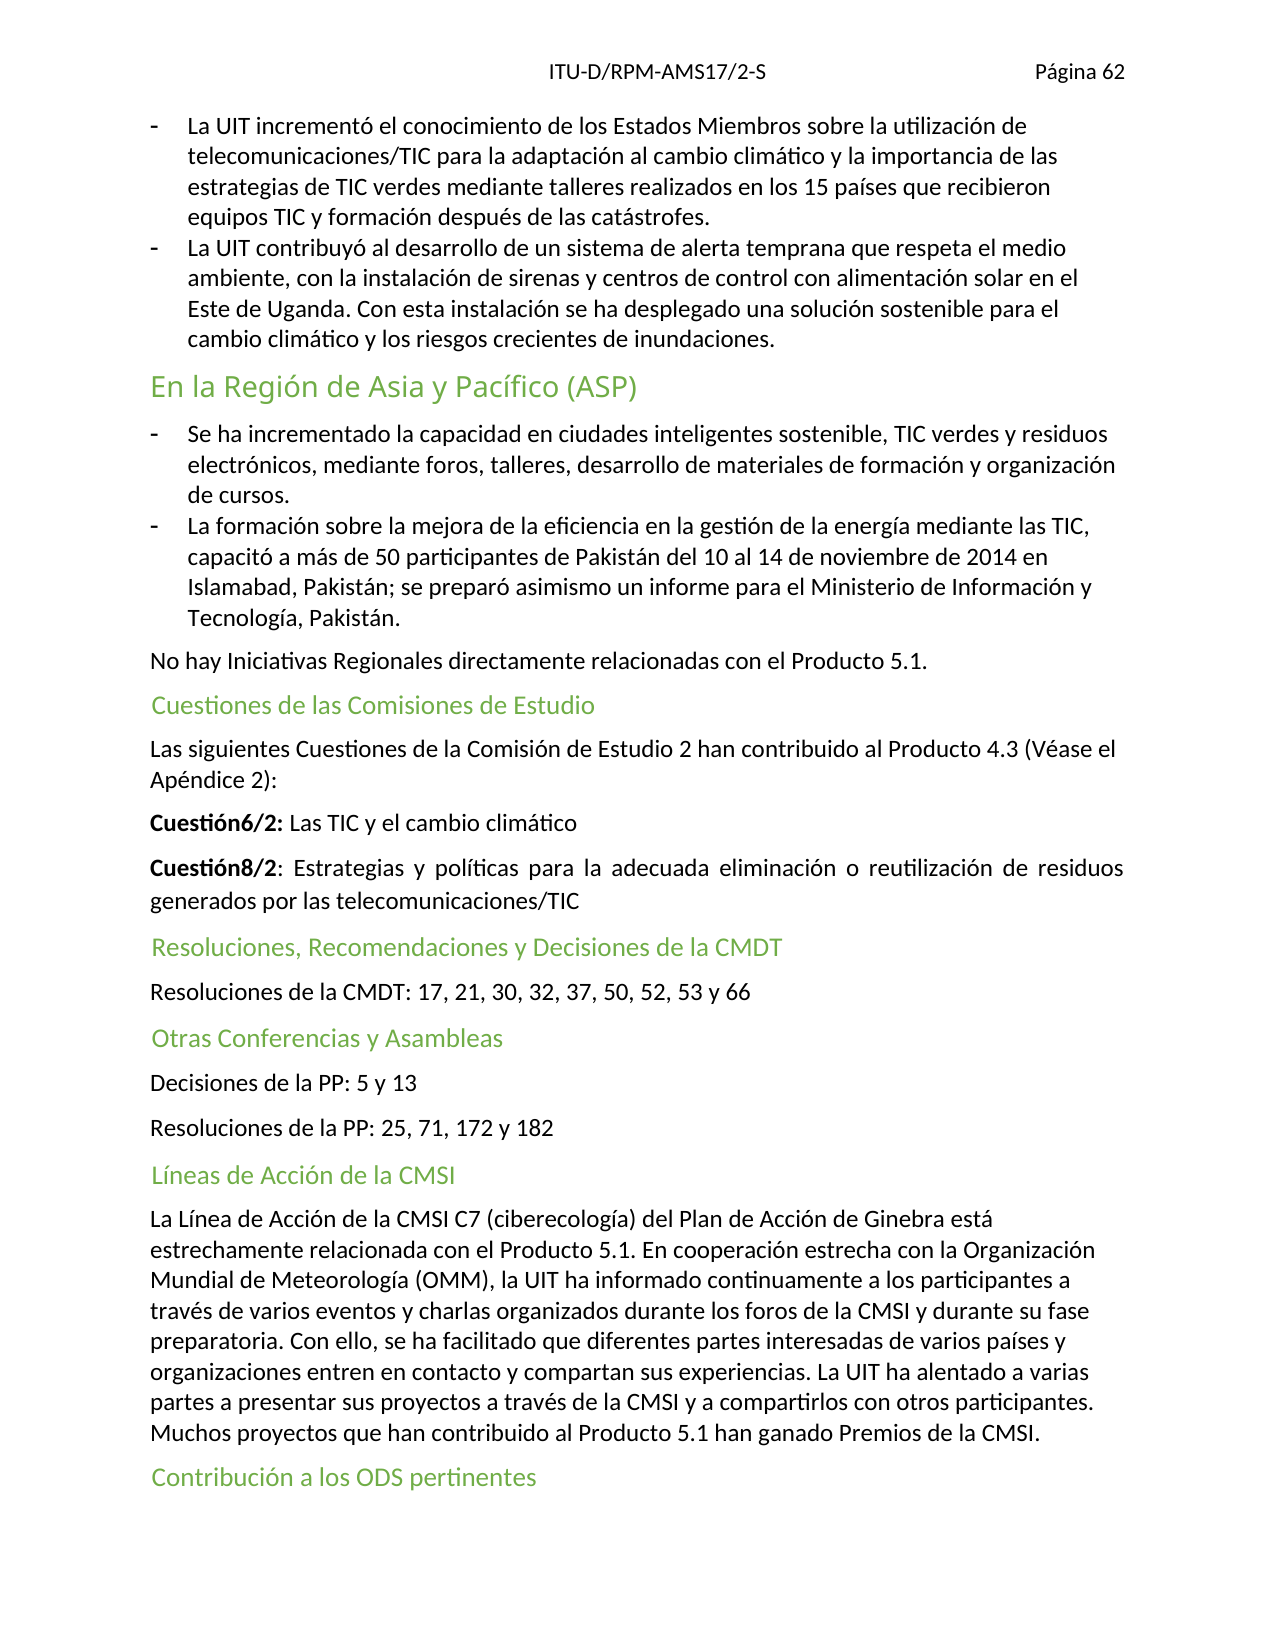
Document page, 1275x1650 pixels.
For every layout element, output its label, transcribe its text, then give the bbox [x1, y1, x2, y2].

list La UIT incrementó el conocimiento de los Estados Miembros sobre la utilización de telecomunicaciones/TIC para la adaptación al cambio climático y la importancia de las estrategias de TIC verdes mediante talleres realizados en los 15 países que recibieron equipos TIC y formación después de las catástrofes. [150, 110, 1125, 232]
subtitle Contribución a los ODS pertinentes [151, 1460, 1125, 1493]
subtitle Cuestiones de las Comisiones de Estudio [151, 688, 1125, 721]
text Resoluciones de la CMDT: 17, 21, 30, 32, 37, 50, 52, 53 y 66 [150, 976, 1125, 1007]
list La UIT contribuyó al desarrollo de un sistema de alerta temprana que respeta el medio ambiente, con la instalación de sirenas y centros de control con alimentación solar en el Este de Uganda. Con esta instalación se ha desplegado una solución sostenible para el cambio climático y los riesgos crecientes de inundaciones. [150, 232, 1125, 354]
text Resoluciones de la PP: 25, 71, 172 y 182 [150, 1112, 1125, 1143]
text La Línea de Acción de la CMSI C7 (ciberecología) del Plan de Acción de Ginebra está estrechamente relacionada con el Producto 5.1. En cooperación estrecha con la Organización Mundial de Meteorología (OMM), la UIT ha informado continuamente a los participantes a través de varios eventos y charlas organizados durante los foros de la CMSI y durante su fase preparatoria. Con ello, se ha facilitado que diferentes partes interesadas de varios países y organizaciones entren en contacto y compartan sus experiencias. La UIT ha alentado a varias partes a presentar sus proyectos a través de la CMSI y a compartirlos con otros participantes. Muchos proyectos que han contribuido al Producto 5.1 han ganado Premios de la CMSI. [150, 1203, 1125, 1448]
text Decisiones de la PP: 5 y 13 [150, 1067, 1125, 1098]
subtitle En la Región de Asia y Pacífico (ASP) [150, 366, 1125, 406]
subtitle Resoluciones, Recomendaciones y Decisiones de la CMDT [151, 931, 1125, 964]
text Cuestión8/2: Estrategias y políticas para la adecuada eliminación o reutilización de residuos generados por las telecomunicaciones/TIC [150, 852, 1125, 916]
text No hay Iniciativas Regionales directamente relacionadas con el Producto 5.1. [150, 645, 1125, 675]
list La formación sobre la mejora de la eficiencia en la gestión de la energía mediante las TIC, capacitó a más de 50 participantes de Pakistán del 10 al 14 de noviembre de 2014 en Islamabad, Pakistán; se preparó asimismo un informe para el Ministerio de Información y Tecnología, Pakistán. [150, 510, 1125, 632]
text Cuestión6/2: Las TIC y el cambio climático [150, 807, 1125, 837]
subtitle Otras Conferencias y Asambleas [151, 1022, 1125, 1054]
subtitle Líneas de Acción de la CMSI [151, 1158, 1125, 1191]
list Se ha incrementado la capacidad en ciudades inteligentes sostenible, TIC verdes y residuos electrónicos, mediante foros, talleres, desarrollo de materiales de formación y organización de cursos. [150, 419, 1125, 510]
text Las siguientes Cuestiones de la Comisión de Estudio 2 han contribuido al Producto 4.3 (Véase el Apéndice 2): [150, 733, 1125, 794]
